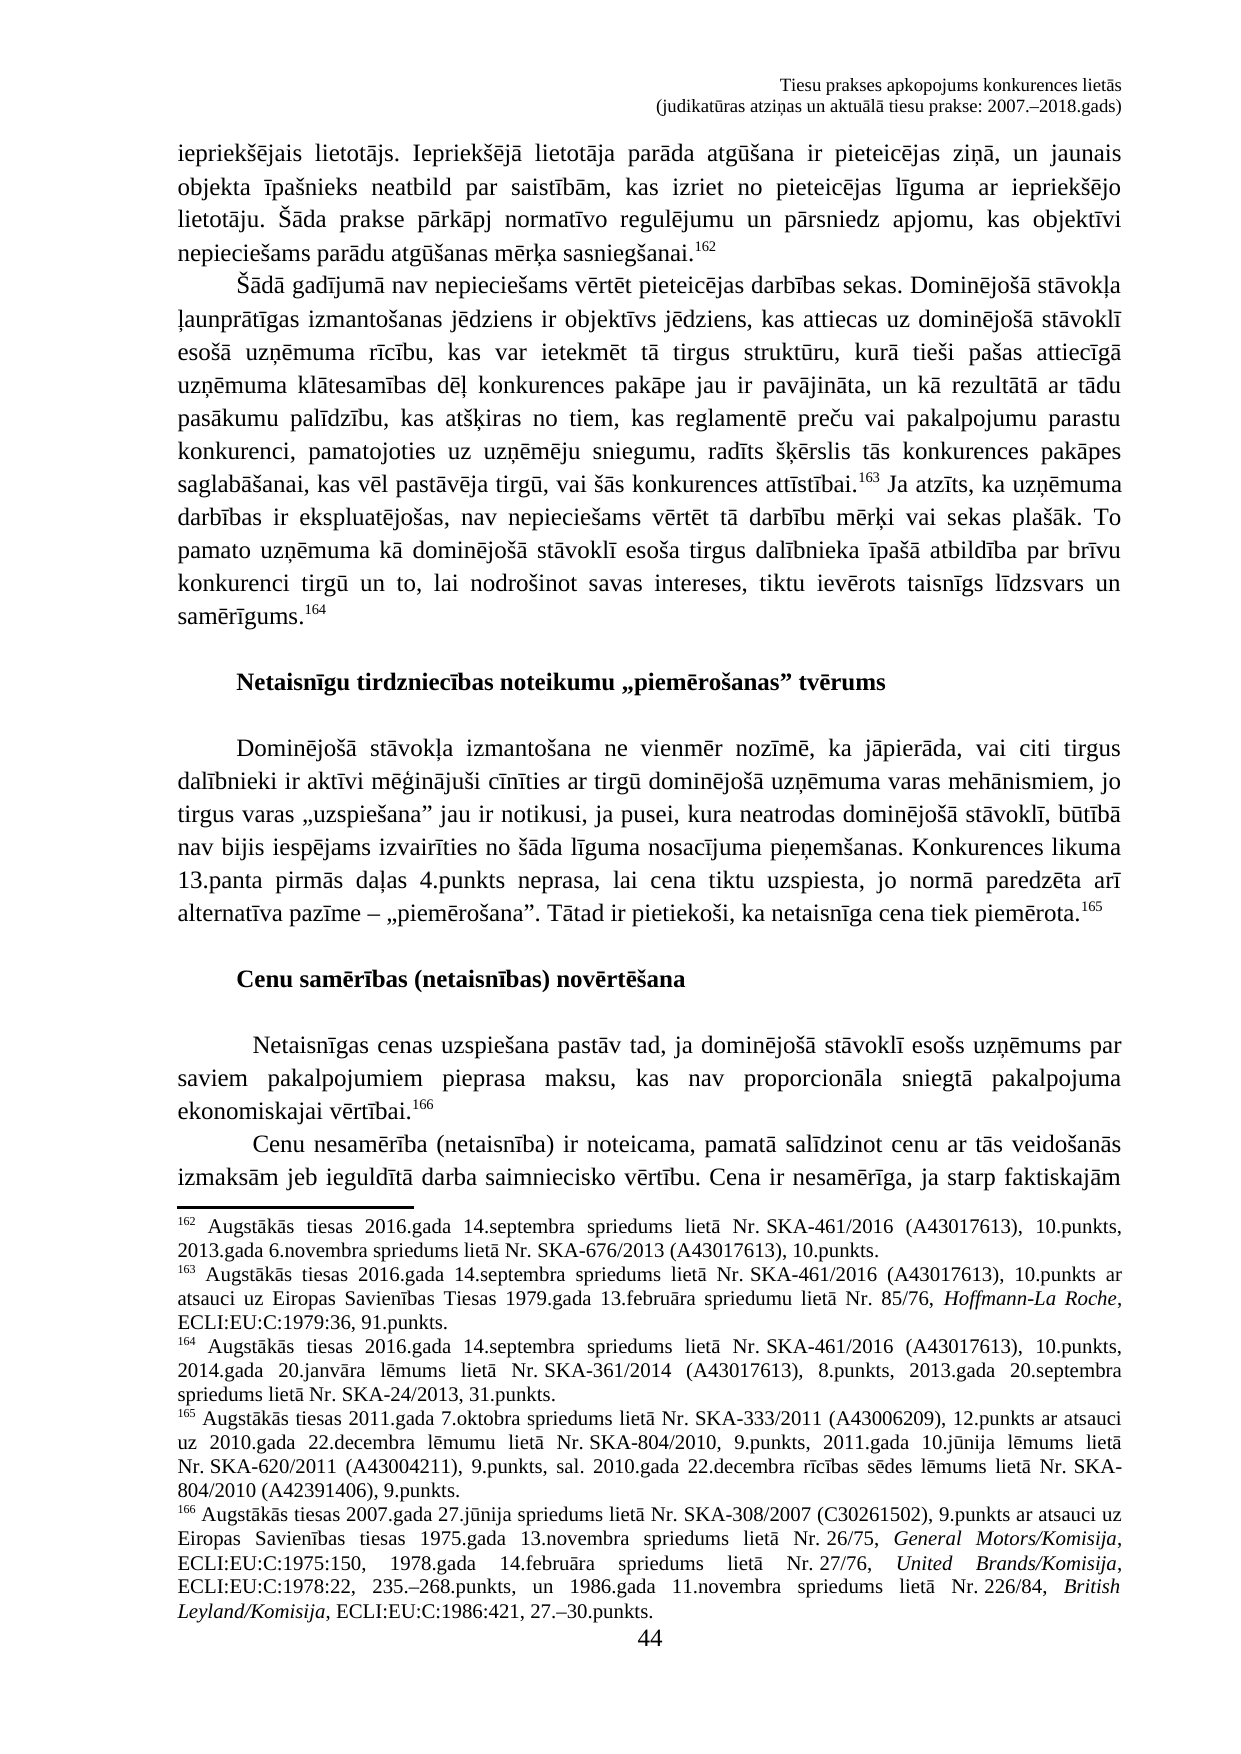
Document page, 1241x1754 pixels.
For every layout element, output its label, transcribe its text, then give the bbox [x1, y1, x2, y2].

text Cenu nesamērība (netaisnība) ir noteicama, pamatā salīdzinot cenu ar tās veidošanās izmaksām jeb ieguldītā darba saimniecisko vērtību. Cena ir nesamērīga, ja starp faktiskajām izmaksām un faktiski pieprasīto samaksu pastāv pārspīlēta disproporcija. Dabiska vai ievērojama peļņa vēl nepamato nesamērību. Pārspīlējums rodas tad, ja tirgus dalībnieks noteicis tādu cenu, kuru, atkrītot dominējošam stāvoklim un pastāvot konkurencei, tas no saimnieciskas racionalitātes viedokļa nekādos apstākļos nebūtu noteicis. [177, 1129, 1122, 1191]
text Cenu samērības (netaisnības) novērtēšana [177, 964, 1122, 993]
text Netaisnīgas cenas uzspiešana pastāv tad, ja dominējošā stāvoklī esošs uzņēmums par saviem pakalpojumiem pieprasa maksu, kas nav proporcionāla sniegtā pakalpojuma ekonomiskajai vērtībai. [177, 1030, 1122, 1125]
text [177, 138, 1122, 266]
text Dominējošā stāvokļa izmantošana ne vienmēr nozīmē, ka jāpierāda, vai citi tirgus dalībnieki ir aktīvi mēģinājuši cīnīties ar tirgū dominējošā uzņēmuma varas mehānismiem, jo tirgus varas „uzspiešana” jau ir notikusi, ja pusei, kura neatrodas dominējošā stāvoklī, būtībā nav bijis iespējams izvairīties no šāda līguma nosacījuma pieņemšanas. Konkurences likuma 13.panta pirmās daļas 4.punkts neprasa, lai cena tiktu uzspiesta, jo normā paredzēta arī alternatīva pazīme – „piemērošana”. Tātad ir pietiekoši, ka netaisnīga cena tiek piemērota. [177, 733, 1122, 927]
text Netaisnīgu tirdzniecības noteikumu „piemērošanas” tvērums [177, 667, 1122, 696]
text Šādā gadījumā nav nepieciešams vērtēt pieteicējas darbības sekas. Dominējošā stāvokļa ļaunprātīgas izmantošanas jēdziens ir objektīvs jēdziens, kas attiecas uz dominējošā stāvoklī esošā uzņēmuma rīcību, kas var ietekmēt tā tirgus struktūru, kurā tieši pašas attiecīgā uzņēmuma klātesamības dēļ konkurences pakāpe jau ir pavājināta, un kā rezultātā ar tādu pasākumu palīdzību, kas atšķiras no tiem, kas reglamentē preču vai pakalpojumu parastu konkurenci, pamatojoties uz uzņēmēju sniegumu, radīts šķērslis tās konkurences pakāpes saglabāšanai, kas vēl pastāvēja tirgū, vai šās konkurences attīstībai. Ja atzīts, ka uzņēmuma darbības ir ekspluatējošas, nav nepieciešams vērtēt tā darbību mērķi vai sekas plašāk. To pamato uzņēmuma kā dominējošā stāvoklī esoša tirgus dalībnieka īpašā atbildība par brīvu konkurenci tirgū un to, lai nodrošinot savas intereses, tiktu ievērots taisnīgs līdzsvars un samērīgums. [177, 271, 1122, 629]
